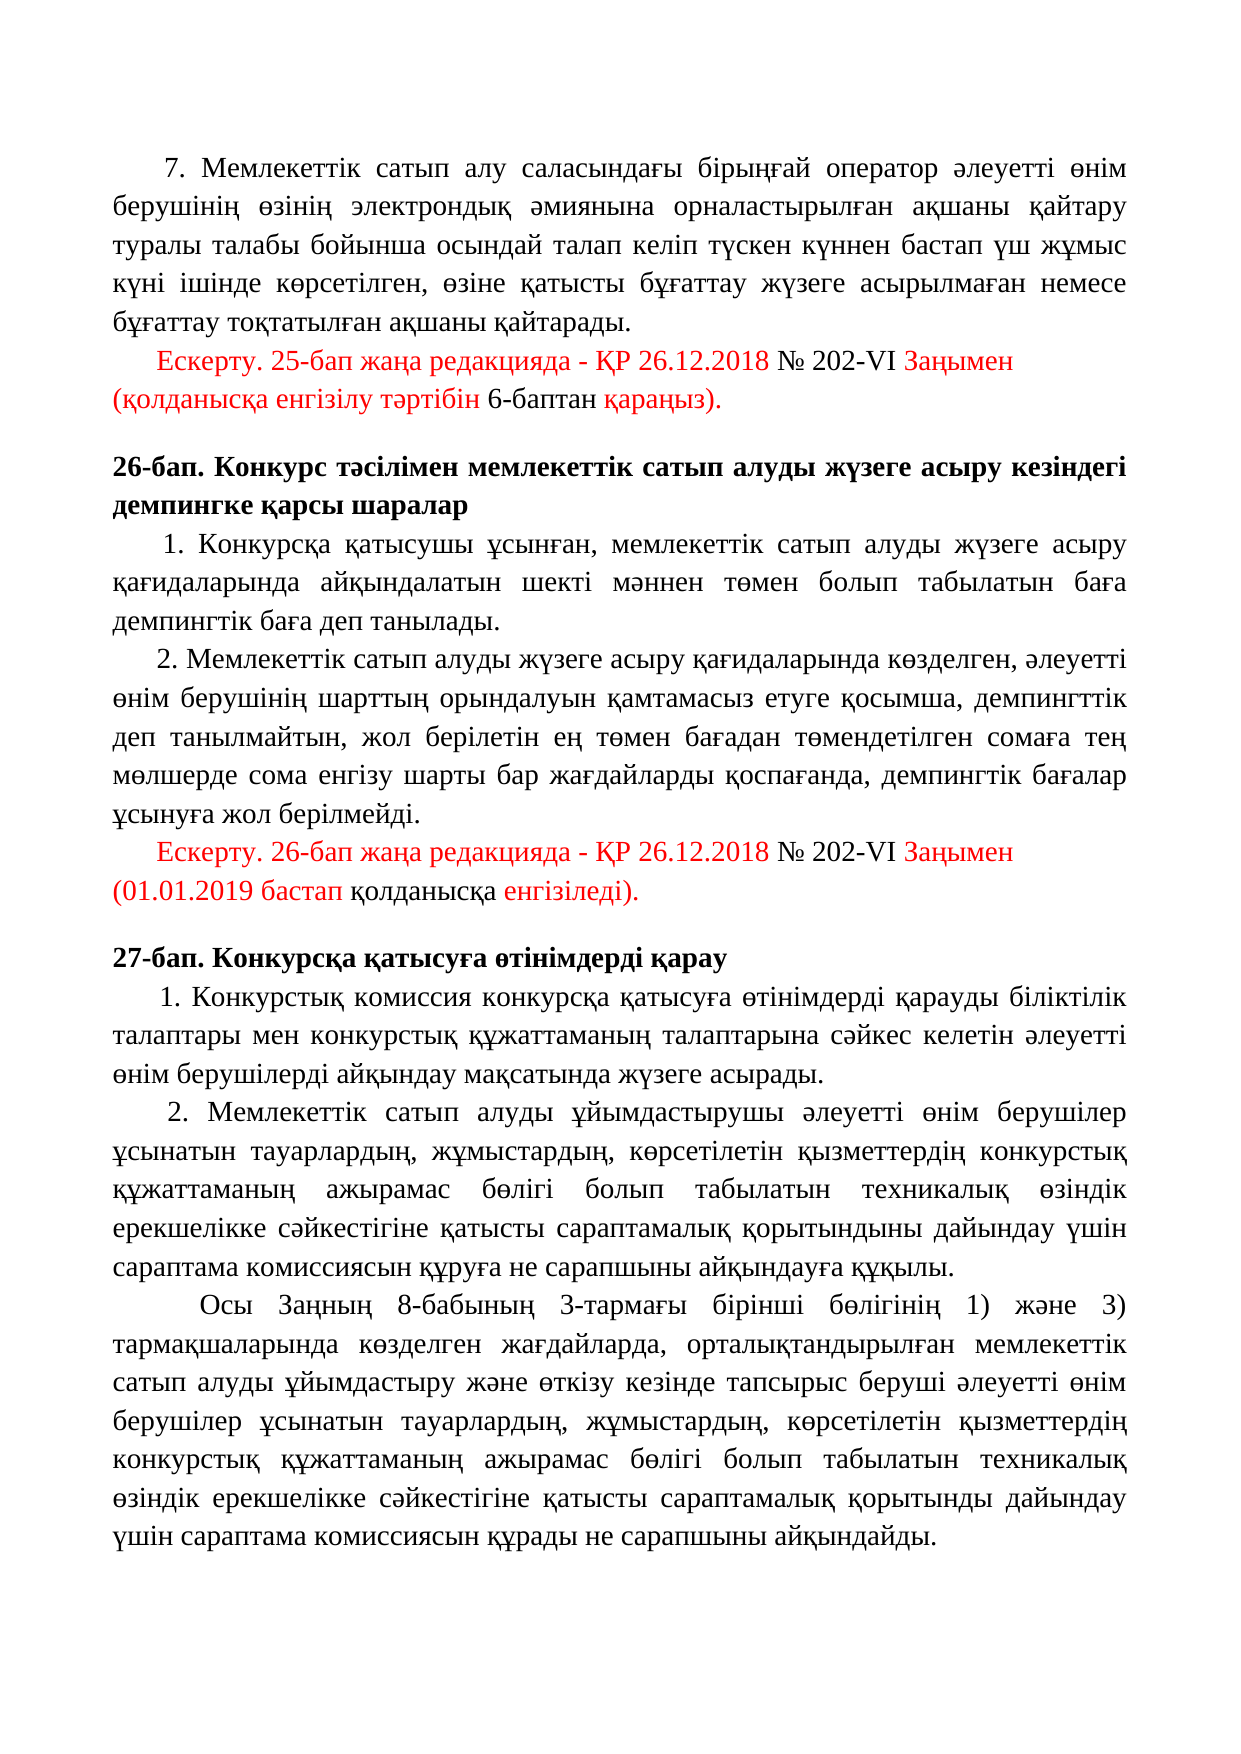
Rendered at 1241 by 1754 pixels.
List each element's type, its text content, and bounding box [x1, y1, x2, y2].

text Ескерту. 26-бап жаңа редакцияда - ҚР 26.12.2018 № 202-VI Заңымен (01.01.2019 бастап қолданысқа енгізіледі). [112, 834, 1128, 937]
text 2. Мемлекеттік сатып алуды ұйымдастырушы әлеуетті өнім берушілер ұсынатын тауарлардың, жұмыстардың, көрсетілетін қызметтердің конкурстық құжаттаманың ажырамас бөлігі болып табылатын техникалық өзіндік ерекшелікке сәйкестігіне қатысты сараптамалық қорытындыны дайындау үшін сараптама комиссиясын құруға не сарапшыны айқындауға құқылы. [112, 1094, 1128, 1282]
text Осы Заңның 8-бабының 3-тармағы бірінші бөлігінің 1) және 3) тармақшаларында көзделген жағдайларда, орталықтандырылған мемлекеттік сатып алуды ұйымдастыру және өткізу кезінде тапсырыс беруші әлеуетті өнім берушілер ұсынатын тауарлардың, жұмыстардың, көрсетілетін қызметтердің конкурстық құжаттаманың ажырамас бөлігі болып табылатын техникалық өзіндік ерекшелікке сәйкестігіне қатысты сараптамалық қорытынды дайындау үшін сараптама комиссиясын құрады не сарапшыны айқындайды. [112, 1287, 1128, 1552]
text 1. Конкурсқа қатысушы ұсынған, мемлекеттік сатып алуды жүзеге асыру қағидаларында айқындалатын шекті мәннен төмен болып табылатын баға демпингтік баға деп танылады. [112, 526, 1128, 637]
text 27-бап. Конкурсқа қатысуға өтінімдерді қарау [112, 940, 1128, 974]
text 26-бап. Конкурс тәсілімен мемлекеттік сатып алуды жүзеге асыру кезіндегі демпингке қарсы шаралар [112, 449, 1128, 521]
text 7. Мемлекеттік сатып алу саласындағы бірыңғай оператор әлеуетті өнім берушінің өзінің электрондық әмиянына орналастырылған ақшаны қайтару туралы талабы бойынша осындай талап келіп түскен күннен бастап үш жұмыс күні ішінде көрсетілген, өзіне қатысты бұғаттау жүзеге асырылмаған немесе бұғаттау тоқтатылған ақшаны қайтарады. [112, 150, 1128, 338]
text 1. Конкурстық комиссия конкурсқа қатысуға өтінімдерді қарауды біліктілік талаптары мен конкурстық құжаттаманың талаптарына сәйкес келетін әлеуетті өнім берушілерді айқындау мақсатында жүзеге асырады. [112, 979, 1128, 1089]
text Ескерту. 25-бап жаңа редакцияда - ҚР 26.12.2018 № 202-VI Заңымен (қолданысқа енгізілу тәртібін 6-баптан қараңыз). [112, 343, 1128, 445]
text 2. Мемлекеттік сатып алуды жүзеге асыру қағидаларында көзделген, әлеуетті өнім берушінің шарттың орындалуын қамтамасыз етуге қосымша, демпингттік деп танылмайтын, жол берілетін ең төмен бағадан төмендетілген сомаға тең мөлшерде сома енгізу шарты бар жағдайларды қоспағанда, демпингтік бағалар ұсынуға жол берілмейді. [112, 642, 1128, 829]
